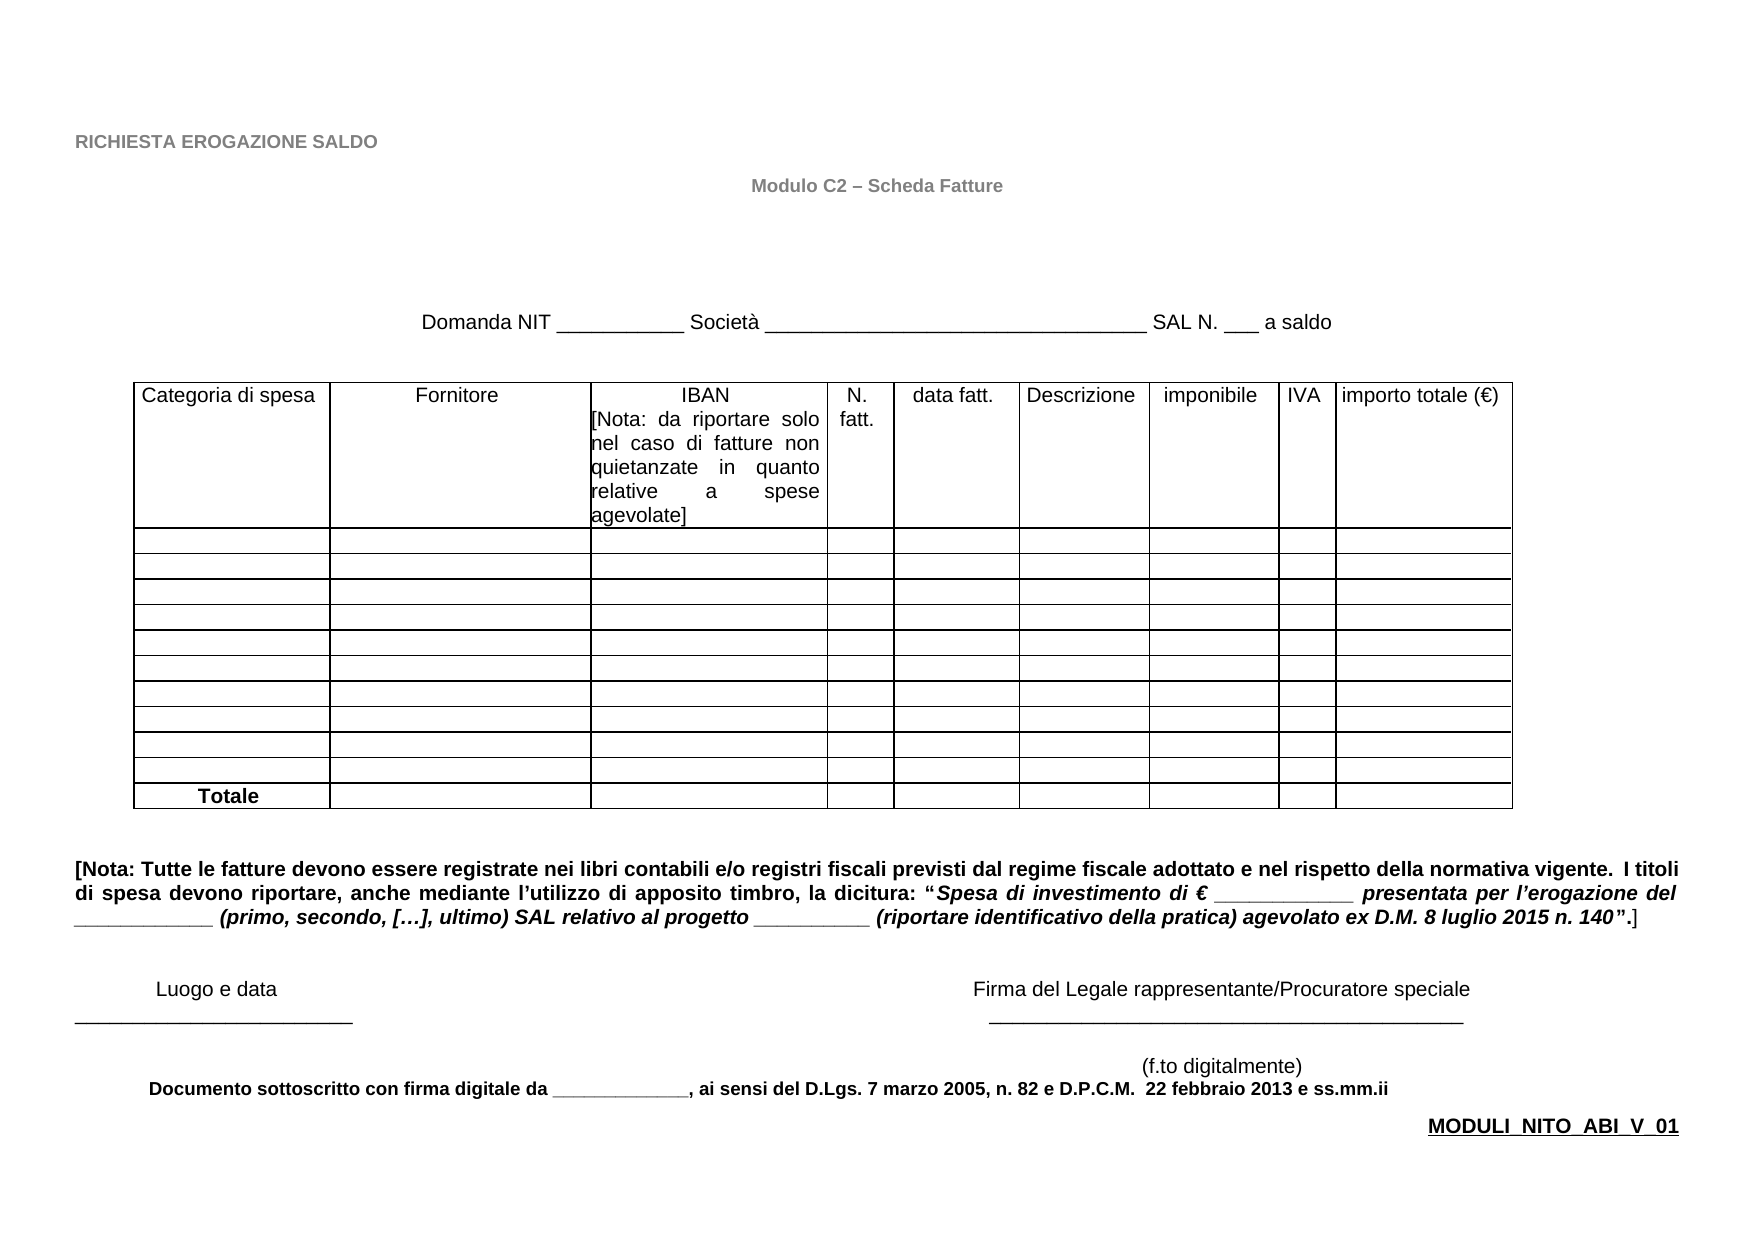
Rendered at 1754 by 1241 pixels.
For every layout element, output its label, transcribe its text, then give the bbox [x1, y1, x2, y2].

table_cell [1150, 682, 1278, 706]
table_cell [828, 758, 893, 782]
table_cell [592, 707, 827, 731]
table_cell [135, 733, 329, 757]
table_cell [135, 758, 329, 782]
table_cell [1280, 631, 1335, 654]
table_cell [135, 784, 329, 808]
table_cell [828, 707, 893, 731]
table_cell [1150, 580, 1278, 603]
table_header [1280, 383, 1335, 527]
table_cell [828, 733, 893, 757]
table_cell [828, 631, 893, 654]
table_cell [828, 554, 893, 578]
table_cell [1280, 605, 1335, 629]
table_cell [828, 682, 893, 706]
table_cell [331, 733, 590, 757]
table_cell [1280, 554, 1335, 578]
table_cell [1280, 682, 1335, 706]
text Luogo e data Firma del Legale rappresentante/Procuratore speciale [75, 977, 1679, 1001]
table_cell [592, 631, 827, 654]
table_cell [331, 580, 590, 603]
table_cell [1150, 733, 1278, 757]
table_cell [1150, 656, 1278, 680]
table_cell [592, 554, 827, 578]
text ________________________ _________________________________________ [75, 1001, 1679, 1025]
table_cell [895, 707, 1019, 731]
text RICHIESTA EROGAZIONE SALDO [75, 131, 1679, 153]
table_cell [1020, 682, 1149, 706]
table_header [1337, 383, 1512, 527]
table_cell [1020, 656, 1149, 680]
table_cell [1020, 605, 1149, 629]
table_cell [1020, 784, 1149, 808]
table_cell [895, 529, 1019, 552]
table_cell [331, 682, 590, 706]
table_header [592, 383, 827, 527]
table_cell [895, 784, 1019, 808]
text [Nota: Tutte le fatture devono essere registrate nei libri contabili e/o registri fiscali previsti dal regime fiscale adottato e nel rispetto della normativa vigente. I titoli di spesa devono riportare, anche mediante l’utilizzo di apposito timbro, la dicitura: “Spesa di investimento di € ____________ presentata per l’erogazione del ____________ (primo, secondo, […], ultimo) SAL relativo al progetto __________ (riportare identificativo della pratica) agevolato ex D.M. 8 luglio 2015 n. 140”.] [75, 857, 1679, 929]
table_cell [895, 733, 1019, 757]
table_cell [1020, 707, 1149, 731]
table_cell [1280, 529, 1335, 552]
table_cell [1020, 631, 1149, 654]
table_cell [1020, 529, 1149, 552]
text Domanda NIT ___________ Società _________________________________ SAL N. ___ a saldo [75, 310, 1679, 334]
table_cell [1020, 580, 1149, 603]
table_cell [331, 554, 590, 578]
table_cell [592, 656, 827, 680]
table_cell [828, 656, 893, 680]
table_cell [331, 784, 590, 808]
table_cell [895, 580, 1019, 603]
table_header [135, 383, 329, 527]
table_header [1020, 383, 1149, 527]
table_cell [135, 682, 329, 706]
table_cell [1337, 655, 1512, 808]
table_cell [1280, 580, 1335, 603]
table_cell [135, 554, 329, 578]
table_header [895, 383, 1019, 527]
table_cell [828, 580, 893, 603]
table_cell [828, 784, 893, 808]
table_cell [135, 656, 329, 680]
text Documento sottoscritto con firma digitale da _____________, ai sensi del D.Lgs. 7 marzo 2005, n. 82 e D.P.C.M. 22 febbraio 2013 e ss.mm.ii [75, 1078, 1679, 1099]
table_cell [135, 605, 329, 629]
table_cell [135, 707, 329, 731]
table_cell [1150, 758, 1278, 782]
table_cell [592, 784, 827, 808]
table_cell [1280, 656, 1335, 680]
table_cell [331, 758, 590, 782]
text (f.to digitalmente) [75, 1054, 1679, 1078]
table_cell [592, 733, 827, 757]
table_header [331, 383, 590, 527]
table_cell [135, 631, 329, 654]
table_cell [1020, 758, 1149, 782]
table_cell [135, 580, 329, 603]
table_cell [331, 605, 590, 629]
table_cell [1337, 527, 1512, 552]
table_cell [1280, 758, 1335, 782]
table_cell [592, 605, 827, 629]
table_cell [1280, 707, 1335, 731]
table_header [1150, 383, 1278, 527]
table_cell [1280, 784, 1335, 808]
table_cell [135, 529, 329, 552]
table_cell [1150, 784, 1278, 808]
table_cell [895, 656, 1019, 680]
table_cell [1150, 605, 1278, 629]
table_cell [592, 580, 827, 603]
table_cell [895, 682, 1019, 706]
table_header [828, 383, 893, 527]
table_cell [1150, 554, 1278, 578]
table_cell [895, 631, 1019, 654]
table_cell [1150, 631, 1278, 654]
text Modulo C2 – Scheda Fatture [75, 174, 1679, 196]
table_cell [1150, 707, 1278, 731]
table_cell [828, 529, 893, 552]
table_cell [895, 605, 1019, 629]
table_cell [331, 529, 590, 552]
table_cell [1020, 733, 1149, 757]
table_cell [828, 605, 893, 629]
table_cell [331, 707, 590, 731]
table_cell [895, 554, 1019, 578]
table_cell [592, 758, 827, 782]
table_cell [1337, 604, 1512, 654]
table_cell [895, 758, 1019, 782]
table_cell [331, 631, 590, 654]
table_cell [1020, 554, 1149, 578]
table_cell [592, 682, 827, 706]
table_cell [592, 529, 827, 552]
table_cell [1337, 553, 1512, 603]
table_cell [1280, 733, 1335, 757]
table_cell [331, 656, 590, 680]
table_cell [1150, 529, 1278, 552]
